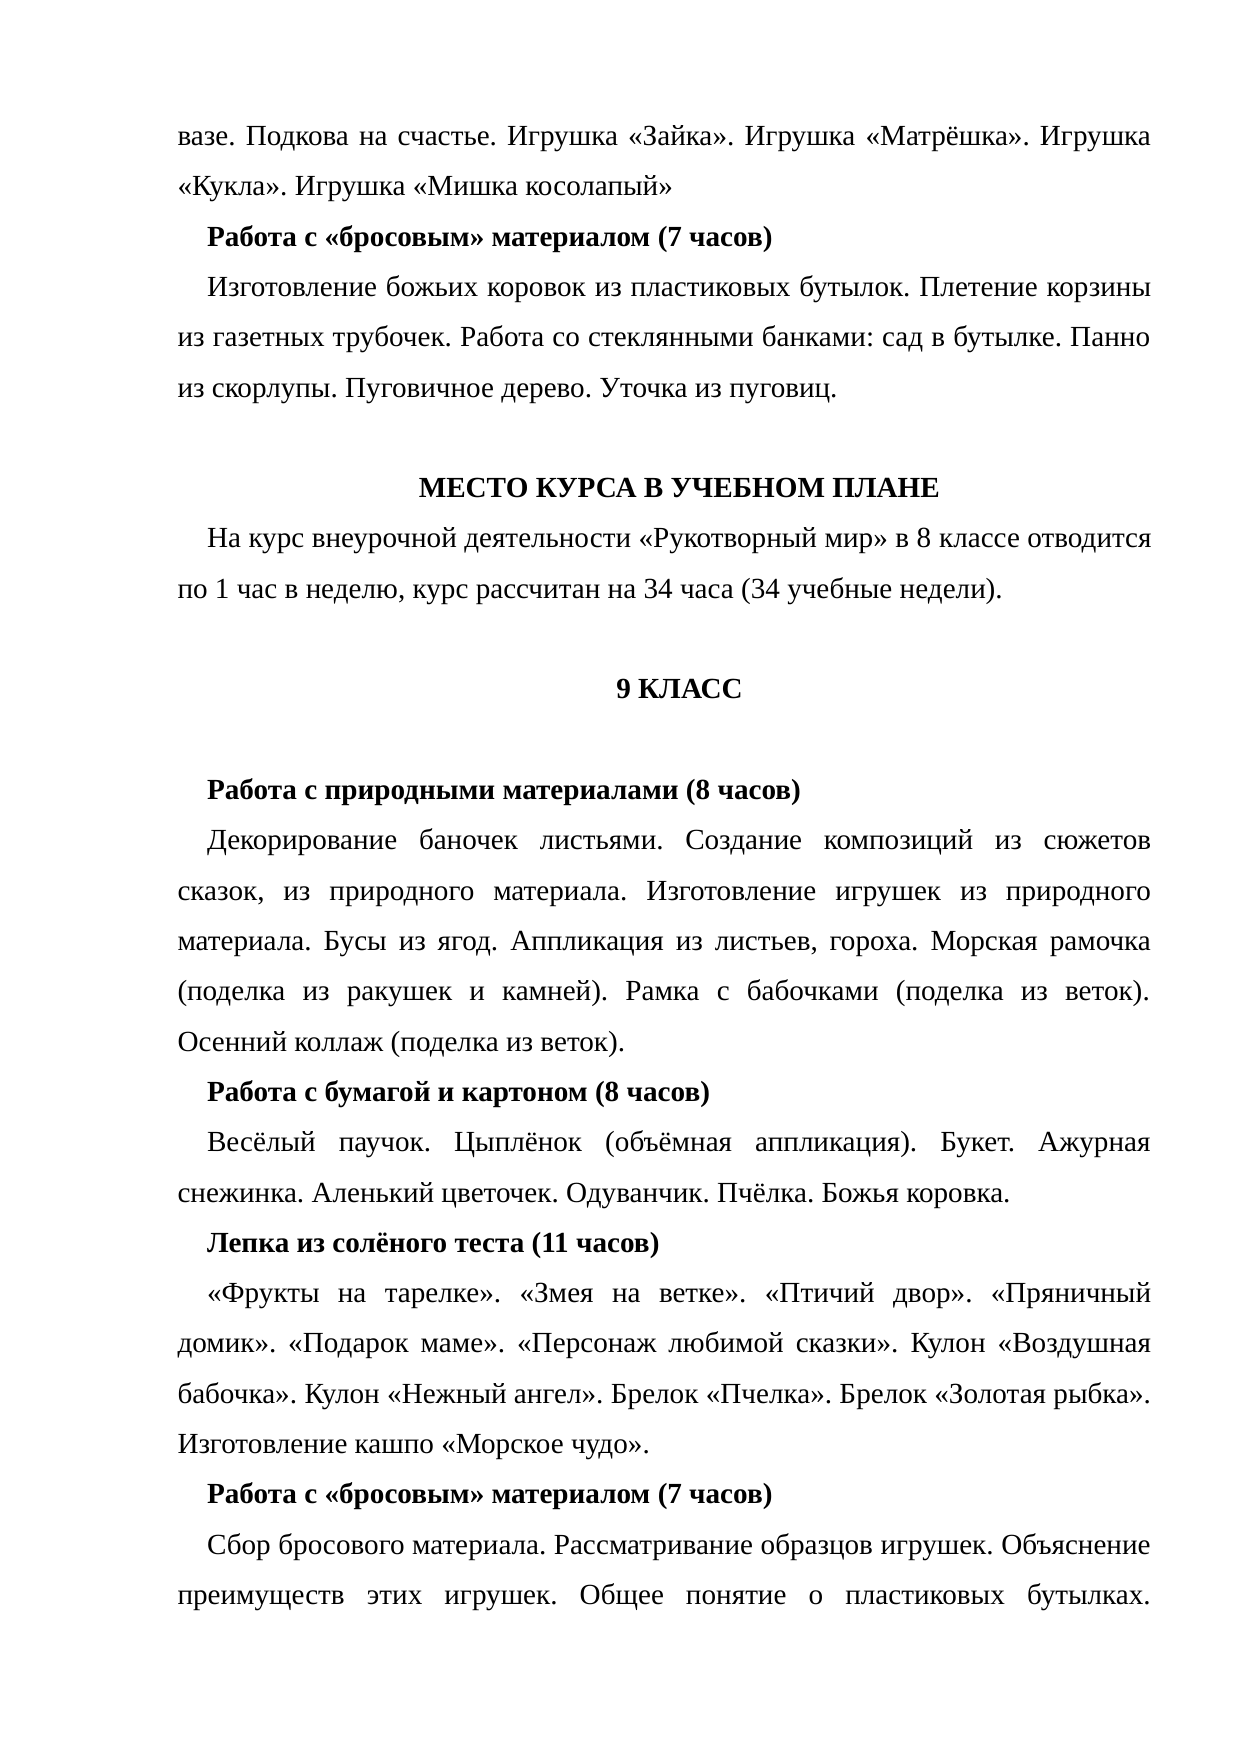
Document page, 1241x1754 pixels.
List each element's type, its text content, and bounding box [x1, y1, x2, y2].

text МЕСТО КУРСА В УЧЕБНОМ ПЛАНЕ [177, 470, 1152, 504]
text 9 КЛАСС [177, 672, 1152, 705]
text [177, 1527, 1152, 1611]
text Работа с бумагой и картоном (8 часов) [177, 1074, 1152, 1108]
text На курс внеурочной деятельности «Рукотворный мир» в 8 классе отводится по 1 час в неделю, курс рассчитан на 34 часа (34 учебные недели). [177, 521, 1152, 604]
text Лепка из солёного теста (11 часов) [177, 1225, 1152, 1258]
text Изготовление божьих коровок из пластиковых бутылок. Плетение корзины из газетных трубочек. Работа со стеклянными банками: сад в бутылке. Панно из скорлупы. Пуговичное дерево. Уточка из пуговиц. [177, 269, 1152, 403]
text Весёлый паучок. Цыплёнок (объёмная аппликация). Букет. Ажурная снежинка. Аленький цветочек. Одуванчик. Пчёлка. Божья коровка. [177, 1124, 1152, 1208]
text Работа с «бросовым» материалом (7 часов) [177, 1477, 1152, 1510]
text Декорирование баночек листьями. Создание композиций из сюжетов сказок, из природного материала. Изготовление игрушек из природного материала. Бусы из ягод. Аппликация из листьев, гороха. Морская рамочка (поделка из ракушек и камней). Рамка с бабочками (поделка из веток). Осенний коллаж (поделка из веток). [177, 822, 1152, 1057]
text Работа с природными материалами (8 часов) [177, 772, 1152, 806]
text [177, 118, 1152, 202]
text Работа с «бросовым» материалом (7 часов) [177, 219, 1152, 252]
text «Фрукты на тарелке». «Змея на ветке». «Птичий двор». «Пряничный домик». «Подарок маме». «Персонаж любимой сказки». Кулон «Воздушная бабочка». Кулон «Нежный ангел». Брелок «Пчелка». Брелок «Золотая рыбка». Изготовление кашпо «Морское чудо». [177, 1275, 1152, 1460]
